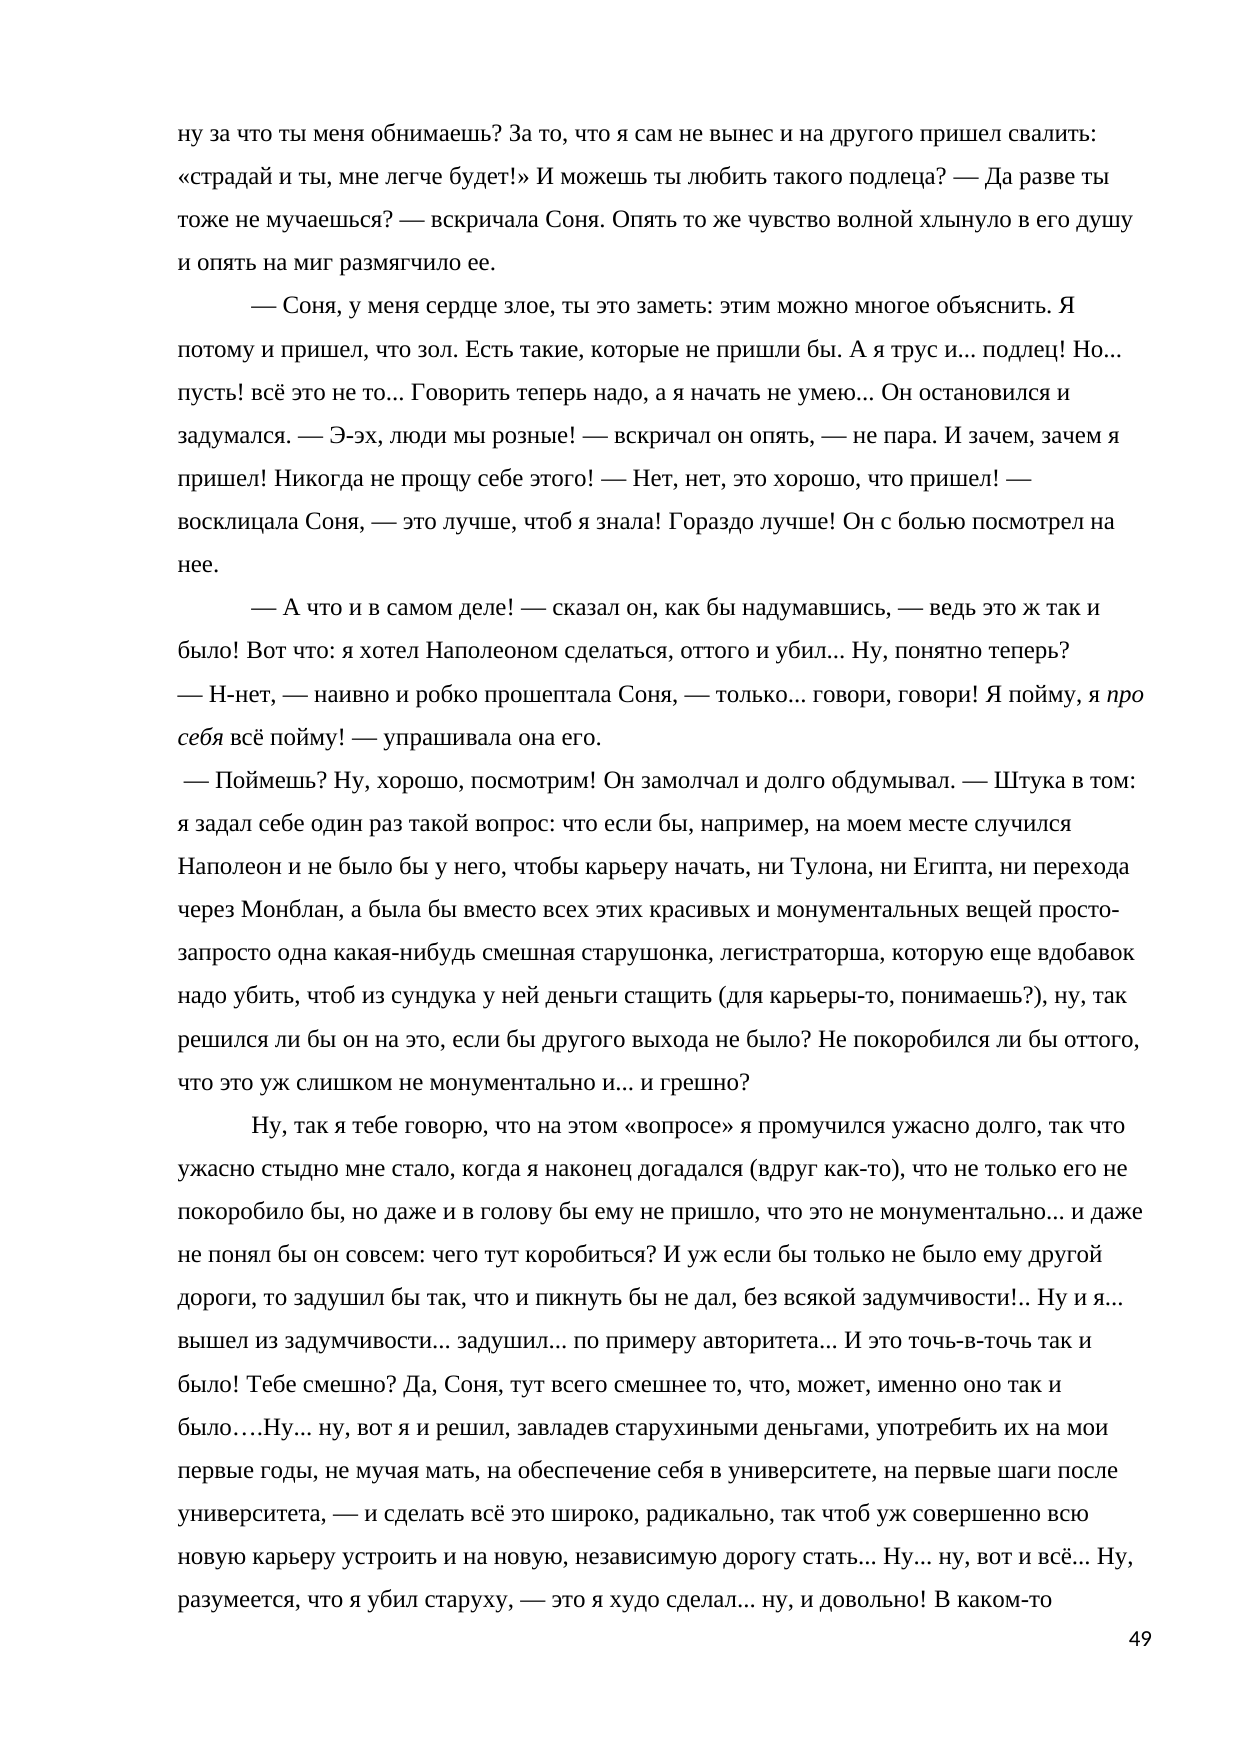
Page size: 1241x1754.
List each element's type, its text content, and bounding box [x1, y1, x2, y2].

text — А что и в самом деле! — сказал он, как бы надумавшись, — ведь это ж так и было! Вот что: я хотел Наполеоном сделаться, оттого и убил... Ну, понятно теперь? [177, 592, 1152, 664]
text — Поймешь? Ну, хорошо, посмотрим! Он замолчал и долго обдумывал. — Штука в том: я задал себе один раз такой вопрос: что если бы, например, на моем месте случился Наполеон и не было бы у него, чтобы карьеру начать, ни Тулона, ни Египта, ни перехода через Монблан, а была бы вместо всех этих красивых и монументальных вещей просто-запросто одна какая-нибудь смешная старушонка, легистраторша, которую еще вдобавок надо убить, чтоб из сундука у ней деньги стащить (для карьеры-то, понимаешь?), ну, так решился ли бы он на это, если бы другого выхода не было? Не покоробился ли бы оттого, что это уж слишком не монументально и... и грешно? [177, 765, 1152, 1096]
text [177, 1110, 1152, 1613]
text — Н-нет, — наивно и робко прошептала Соня, — только... говори, говори! Я пойму, я про себя всё пойму! — упрашивала она его. [177, 679, 1152, 751]
text — Соня, у меня сердце злое, ты это заметь: этим можно многое объяснить. Я потому и пришел, что зол. Есть такие, которые не пришли бы. А я трус и... подлец! Но... пусть! всё это не то... Говорить теперь надо, а я начать не умею... Он остановился и задумался. — Э-эх, люди мы розные! — вскричал он опять, — не пара. И зачем, зачем я пришел! Никогда не прощу себе этого! — Нет, нет, это хорошо, что пришел! — восклицала Соня, — это лучше, чтоб я знала! Гораздо лучше! Он с болью посмотрел на нее. [177, 291, 1152, 578]
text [177, 118, 1152, 276]
